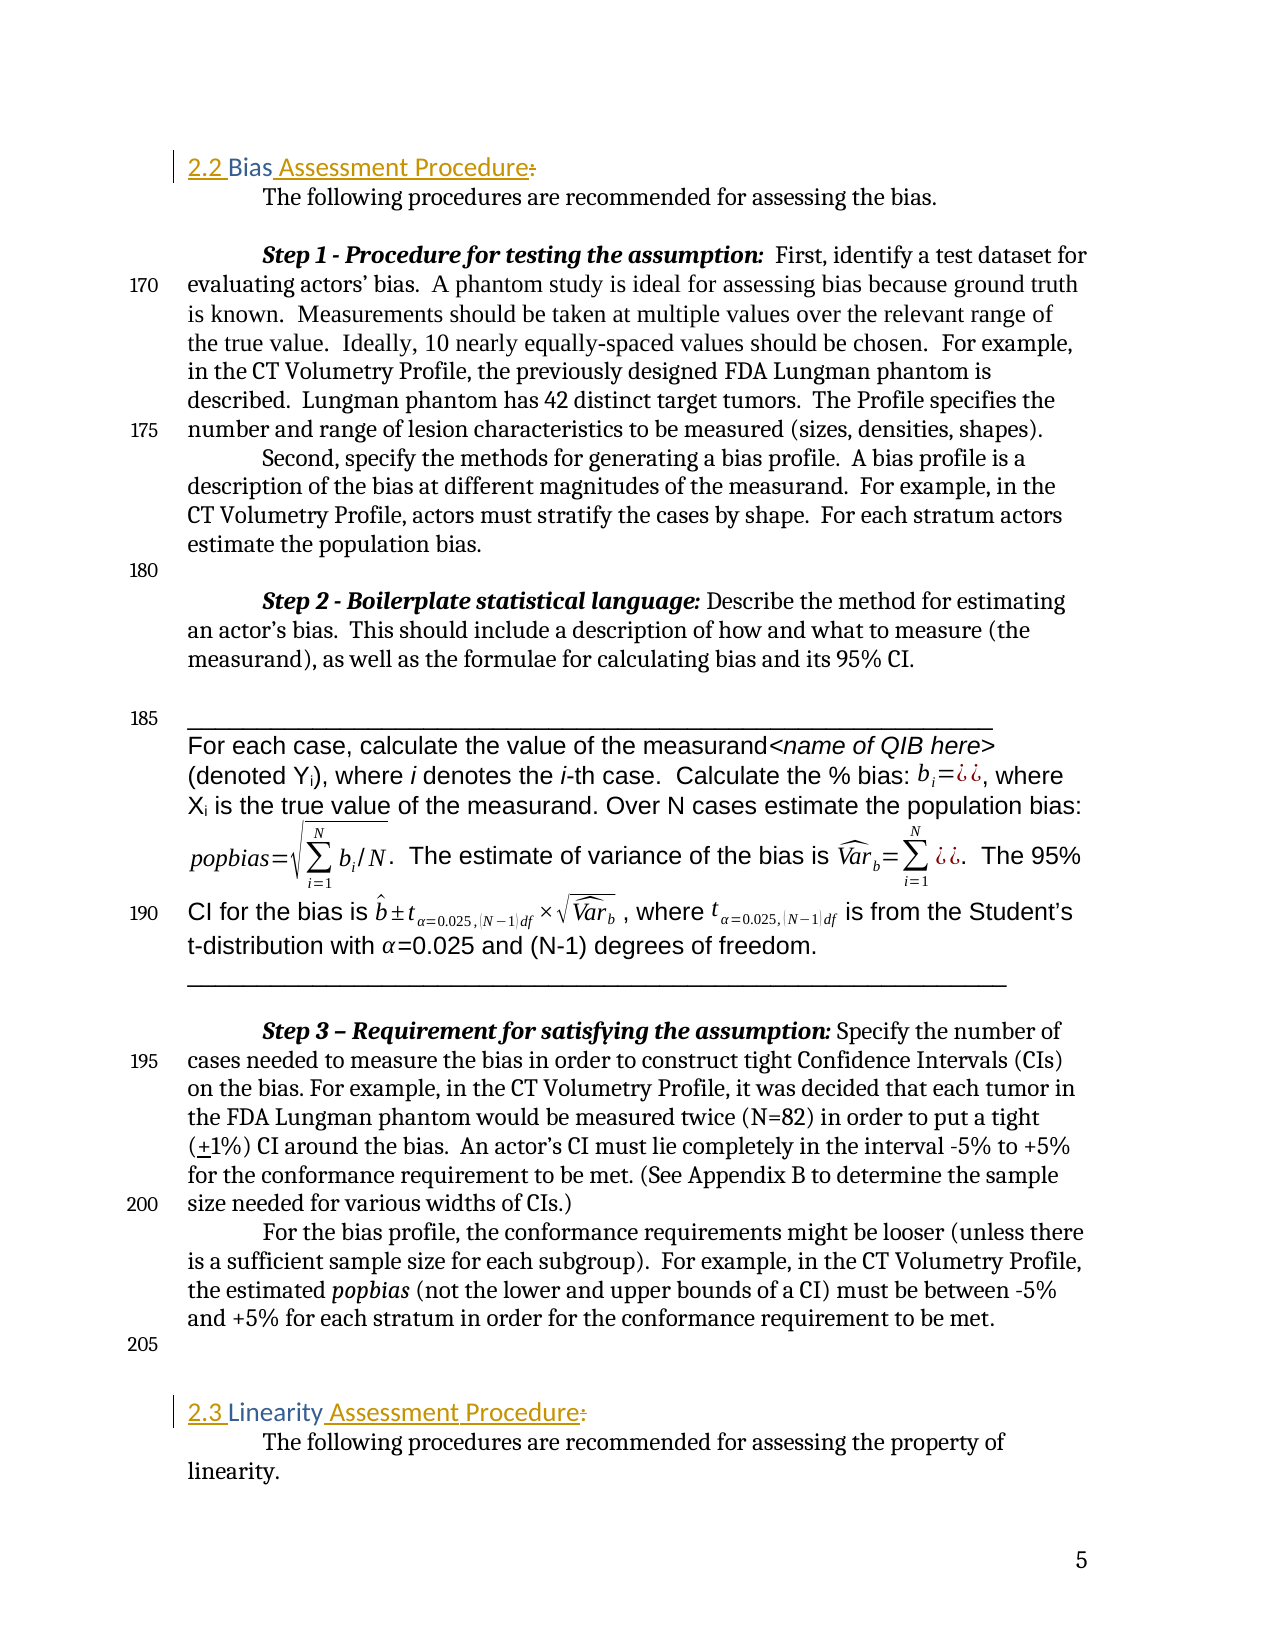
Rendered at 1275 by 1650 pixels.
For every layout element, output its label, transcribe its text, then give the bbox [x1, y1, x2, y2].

text __________________________________________________________ [187, 702, 1087, 731]
subtitle Linearity [187, 1395, 1087, 1428]
text Step 3 – Requirement for satisfying the assumption: Specify the number of cases needed to measure the bias in order to construct tight Confidence Intervals (CIs) on the bias. For example, in the CT Volumetry Profile, it was decided that each tumor in the FDA Lungman phantom would be measured twice (N=82) in order to put a tight (+1%) CI around the bias. An actor’s CI must lie completely in the interval -5% to +5% for the conformance requirement to be met. (See Appendix B to determine the sample size needed for various widths of CIs.) [187, 1017, 1087, 1218]
text The following procedures are recommended for assessing the property of linearity. [187, 1428, 1087, 1485]
text Step 1 - Procedure for testing the assumption: First, identify a test dataset for evaluating actors’ bias. A phantom study is ideal for assessing bias because ground truth is known. Measurements should be taken at multiple values over the relevant range of the true value. Ideally, 10 nearly equally-spaced values should be chosen. For example, in the CT Volumetry Profile, the previously designed FDA Lungman phantom is described. Lungman phantom has 42 distinct target tumors. The Profile specifies the number and range of lesion characteristics to be measured (sizes, densities, shapes). [187, 241, 1087, 443]
text For the bias profile, the conformance requirements might be looser (unless there is a sufficient sample size for each subgroup). For example, in the CT Volumetry Profile, the estimated popbias (not the lower and upper bounds of a CI) must be between -5% and +5% for each stratum in order for the conformance requirement to be met. [187, 1218, 1087, 1333]
subtitle Bias [187, 150, 1087, 183]
text Step 2 - Boilerplate statistical language: Describe the method for estimating an actor’s bias. This should include a description of how and what to measure (the measurand), as well as the formulae for calculating bias and its 95% CI. [187, 587, 1087, 673]
text The following procedures are recommended for assessing the bias. [187, 183, 1087, 212]
text For each case, calculate the value of the measurand<name of QIB here> (denoted Yi), where i denotes the i-th case. Calculate the % bias: , where Xi is the true value of the measurand. Over N cases estimate the population bias: . The estimate of variance of the bias is . The 95% CI for the bias is , where is from the Student’s t-distribution with =0.025 and (N-1) degrees of freedom. [187, 731, 1087, 959]
text ___________________________________________________________ [187, 959, 1087, 988]
text Second, specify the methods for generating a bias profile. A bias profile is a description of the bias at different magnitudes of the measurand. For example, in the CT Volumetry Profile, actors must stratify the cases by shape. For each stratum actors estimate the population bias. [187, 443, 1087, 558]
